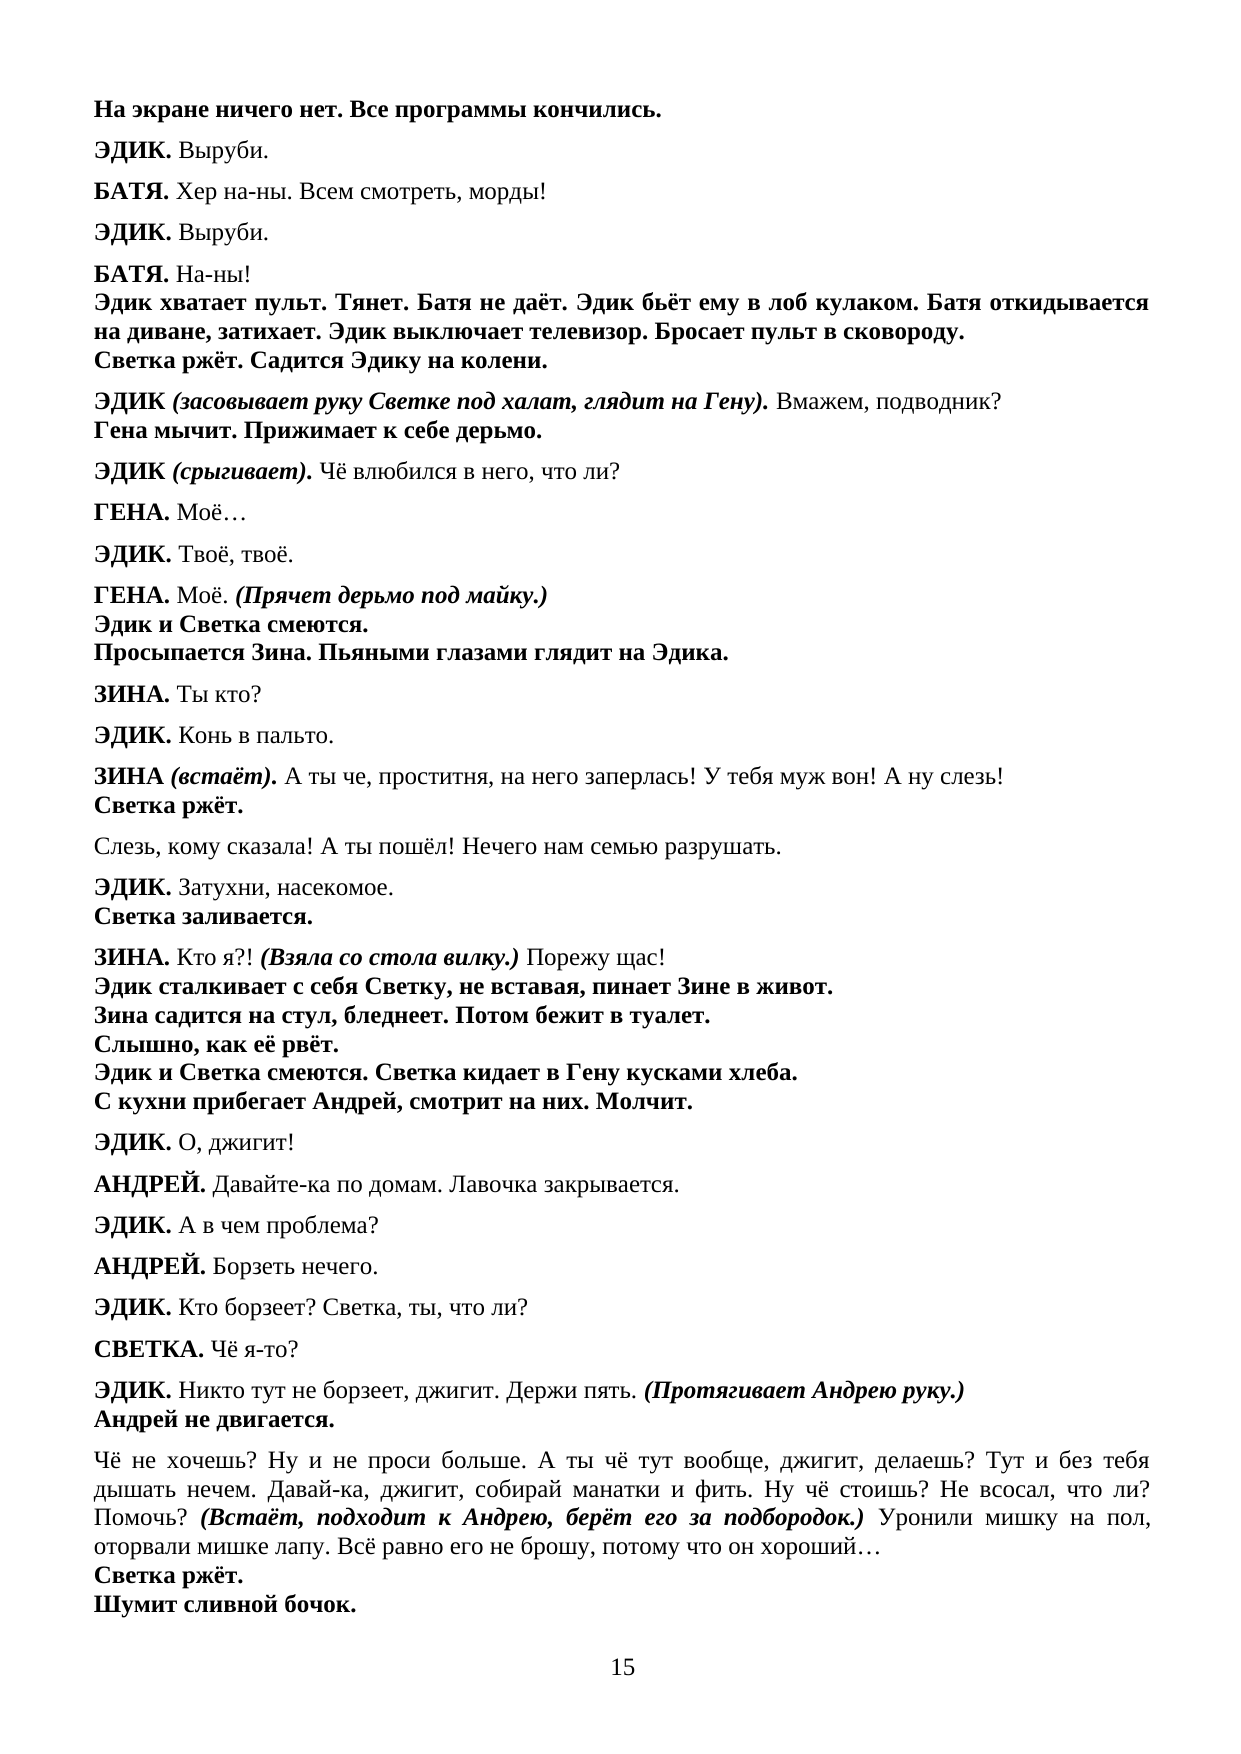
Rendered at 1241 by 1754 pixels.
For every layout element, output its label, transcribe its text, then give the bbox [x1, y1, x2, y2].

text ЭДИК. Конь в пальто. [94, 720, 1152, 749]
text С кухни прибегает Андрей, смотрит на них. Молчит. [94, 1086, 1152, 1115]
text Светка ржёт. Садится Эдику на колени. [94, 345, 1152, 374]
text Эдик и Светка смеются. Светка кидает в Гену кусками хлеба. [94, 1057, 1152, 1086]
text БАТЯ. На-ны! [94, 259, 1152, 287]
text Зина садится на стул, бледнеет. Потом бежит в туалет. [94, 1000, 1152, 1029]
text Эдик хватает пульт. Тянет. Батя не даёт. Эдик бьёт ему в лоб кулаком. Батя откидывается на диване, затихает. Эдик выключает телевизор. Бросает пульт в сковороду. [94, 287, 1152, 345]
text ЭДИК. Затухни, насекомое. [94, 872, 1152, 901]
text Слезь, кому сказала! А ты пошёл! Нечего нам семью разрушать. [94, 831, 1152, 860]
text АНДРЕЙ. Давайте-ка по домам. Лавочка закрывается. [94, 1169, 1152, 1197]
text ЭДИК (засовывает руку Светке под халат, глядит на Гену). Вмажем, подводник? [94, 386, 1152, 415]
text ЗИНА. Ты кто? [94, 679, 1152, 707]
text СВЕТКА. Чё я-то? [94, 1334, 1152, 1362]
text Шумит сливной бочок. [94, 1589, 1152, 1617]
text Светка заливается. [94, 901, 1152, 930]
text ЭДИК (срыгивает). Чё влюбился в него, что ли? [94, 456, 1152, 485]
text ЭДИК. Твоё, твоё. [94, 539, 1152, 567]
text ЭДИК. А в чем проблема? [94, 1210, 1152, 1239]
text БАТЯ. Хер на-ны. Всем смотреть, морды! [94, 176, 1152, 205]
text ЭДИК. О, джигит! [94, 1127, 1152, 1156]
text Просыпается Зина. Пьяными глазами глядит на Эдика. [94, 637, 1152, 666]
text Эдик сталкивает с себя Светку, не вставая, пинает Зине в живот. [94, 971, 1152, 1000]
text ЗИНА. Кто я?! (Взяла со стола вилку.) Порежу щас! [94, 942, 1152, 971]
text Андрей не двигается. [94, 1404, 1152, 1432]
text ЭДИК. Выруби. [94, 217, 1152, 246]
text Эдик и Светка смеются. [94, 609, 1152, 637]
text ЭДИК. Выруби. [94, 135, 1152, 164]
text Светка ржёт. [94, 1560, 1152, 1589]
text Светка ржёт. [94, 790, 1152, 819]
text АНДРЕЙ. Борзеть нечего. [94, 1251, 1152, 1280]
text На экране ничего нет. Все программы кончились. [94, 94, 1152, 122]
text ГЕНА. Моё. (Прячет дерьмо под майку.) [94, 580, 1152, 609]
text ЭДИК. Никто тут не борзеет, джигит. Держи пять. (Протягивает Андрею руку.) [94, 1375, 1152, 1404]
text Чё не хочешь? Ну и не проси больше. А ты чё тут вообще, джигит, делаешь? Тут и без тебя дышать нечем. Давай-ка, джигит, собирай манатки и фить. Ну чё стоишь? Не всосал, что ли? Помочь? (Встаёт, подходит к Андрею, берёт его за подбородок.) Уронили мишку на пол, оторвали мишке лапу. Всё равно его не брошу, потому что он хороший… [94, 1445, 1152, 1560]
text ЗИНА (встаёт). А ты че, проститня, на него заперлась! У тебя муж вон! А ну слезь! [94, 761, 1152, 790]
text Слышно, как её рвёт. [94, 1029, 1152, 1057]
text ЭДИК. Кто борзеет? Светка, ты, что ли? [94, 1292, 1152, 1321]
text Гена мычит. Прижимает к себе дерьмо. [94, 415, 1152, 444]
text ГЕНА. Моё… [94, 497, 1152, 526]
